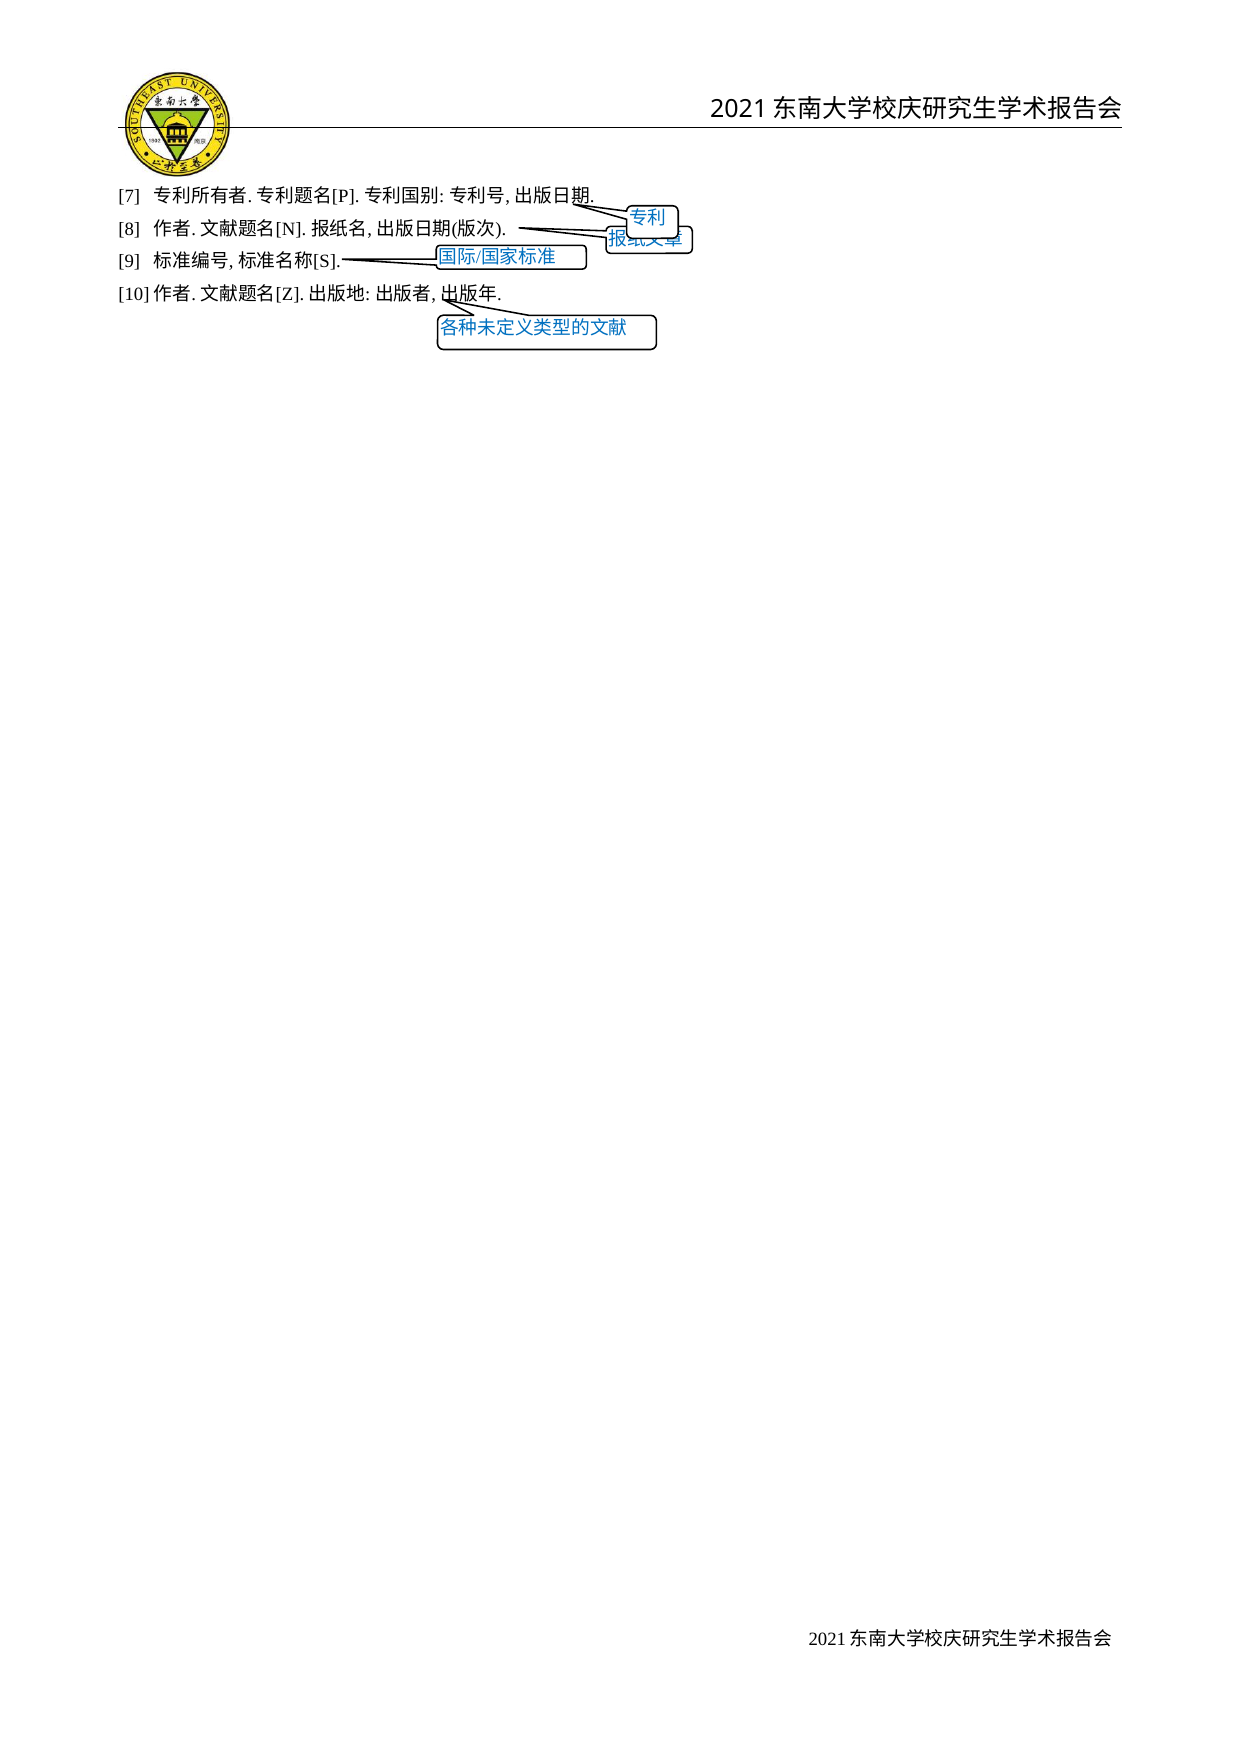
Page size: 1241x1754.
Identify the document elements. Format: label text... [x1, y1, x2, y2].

list 作者. 文献题名[Z]. 出版地: 出版者, 出版年. [118, 276, 599, 308]
picture [121, 68, 234, 127]
list 标准编号, 标准名称[S]. [118, 243, 599, 276]
list 作者. 文献题名[N]. 报纸名, 出版日期(版次). [118, 211, 599, 243]
list 专利所有者. 专利题名[P]. 专利国别: 专利号, 出版日期. [118, 178, 599, 211]
picture [121, 128, 234, 177]
